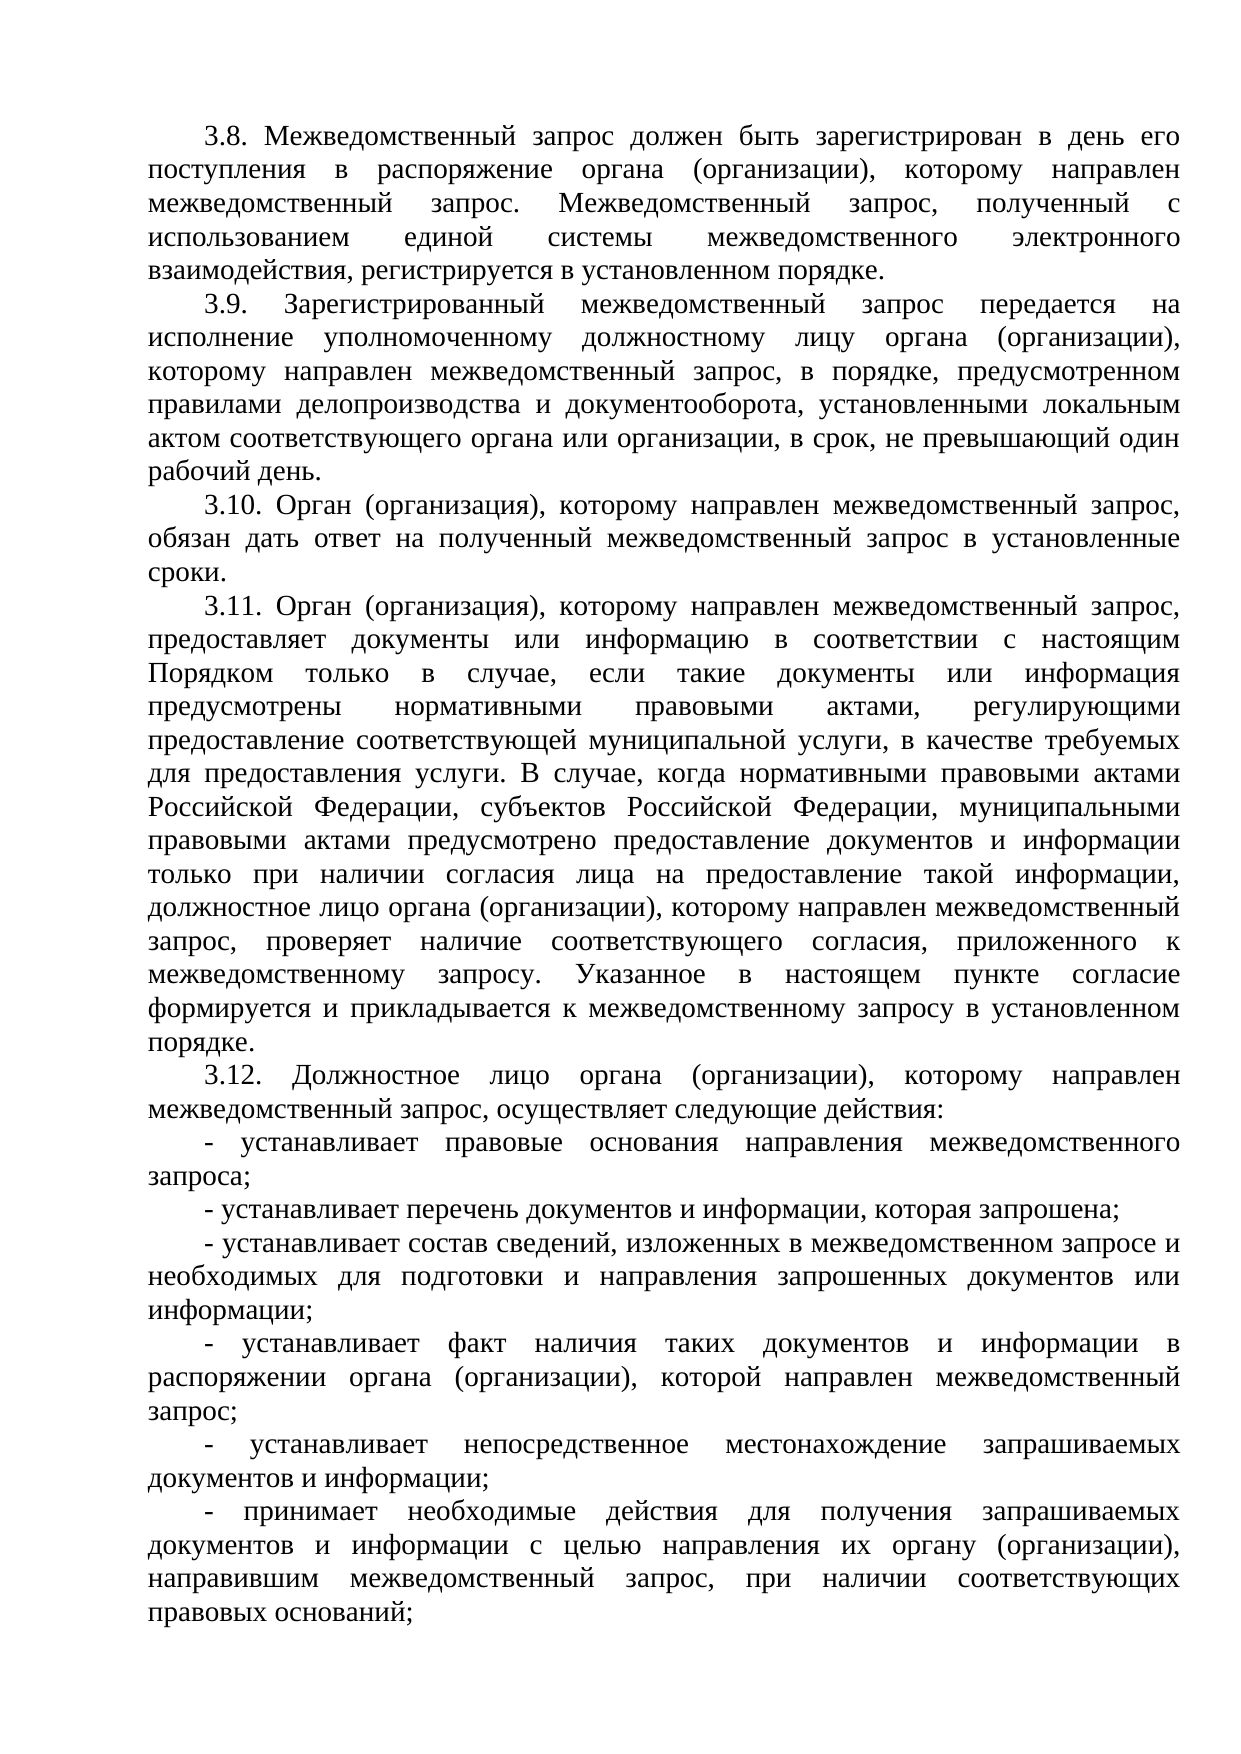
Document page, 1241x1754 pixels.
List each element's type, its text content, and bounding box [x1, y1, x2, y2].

text - устанавливает правовые основания направления межведомственного запроса; [148, 1124, 1181, 1191]
text 3.8. Межведомственный запрос должен быть зарегистрирован в день его поступления в распоряжение органа (организации), которому направлен межведомственный запрос. Межведомственный запрос, полученный с использованием единой системы межведомственного электронного взаимодействия, регистрируется в установленном порядке. [148, 118, 1181, 286]
text 3.10. Орган (организация), которому направлен межведомственный запрос, обязан дать ответ на полученный межведомственный запрос в установленные сроки. [148, 487, 1181, 588]
text - принимает необходимые действия для получения запрашиваемых документов и информации с целью направления их органу (организации), направившим межведомственный запрос, при наличии соответствующих правовых оснований; [148, 1493, 1181, 1627]
text 3.9. Зарегистрированный межведомственный запрос передается на исполнение уполномоченному должностному лицу органа (организации), которому направлен межведомственный запрос, в порядке, предусмотренном правилами делопроизводства и документооборота, установленными локальным актом соответствующего органа или организации, в срок, не превышающий один рабочий день. [148, 286, 1181, 487]
text 3.11. Орган (организация), которому направлен межведомственный запрос, предоставляет документы или информацию в соответствии с настоящим Порядком только в случае, если такие документы или информация предусмотрены нормативными правовыми актами, регулирующими предоставление соответствующей муниципальной услуги, в качестве требуемых для предоставления услуги. В случае, когда нормативными правовыми актами Российской Федерации, субъектов Российской Федерации, муниципальными правовыми актами предусмотрено предоставление документов и информации только при наличии согласия лица на предоставление такой информации, должностное лицо органа (организации), которому направлен межведомственный запрос, проверяет наличие соответствующего согласия, приложенного к межведомственному запросу. Указанное в настоящем пункте согласие формируется и прикладывается к межведомственному запросу в установленном порядке. [148, 588, 1181, 1057]
text - устанавливает непосредственное местонахождение запрашиваемых документов и информации; [148, 1426, 1181, 1493]
text - устанавливает перечень документов и информации, которая запрошена; [148, 1191, 1181, 1225]
text - устанавливает факт наличия таких документов и информации в распоряжении органа (организации), которой направлен межведомственный запрос; [148, 1326, 1181, 1426]
text 3.12. Должностное лицо органа (организации), которому направлен межведомственный запрос, осуществляет следующие действия: [148, 1057, 1181, 1124]
text - устанавливает состав сведений, изложенных в межведомственном запросе и необходимых для подготовки и направления запрошенных документов или информации; [148, 1225, 1181, 1326]
